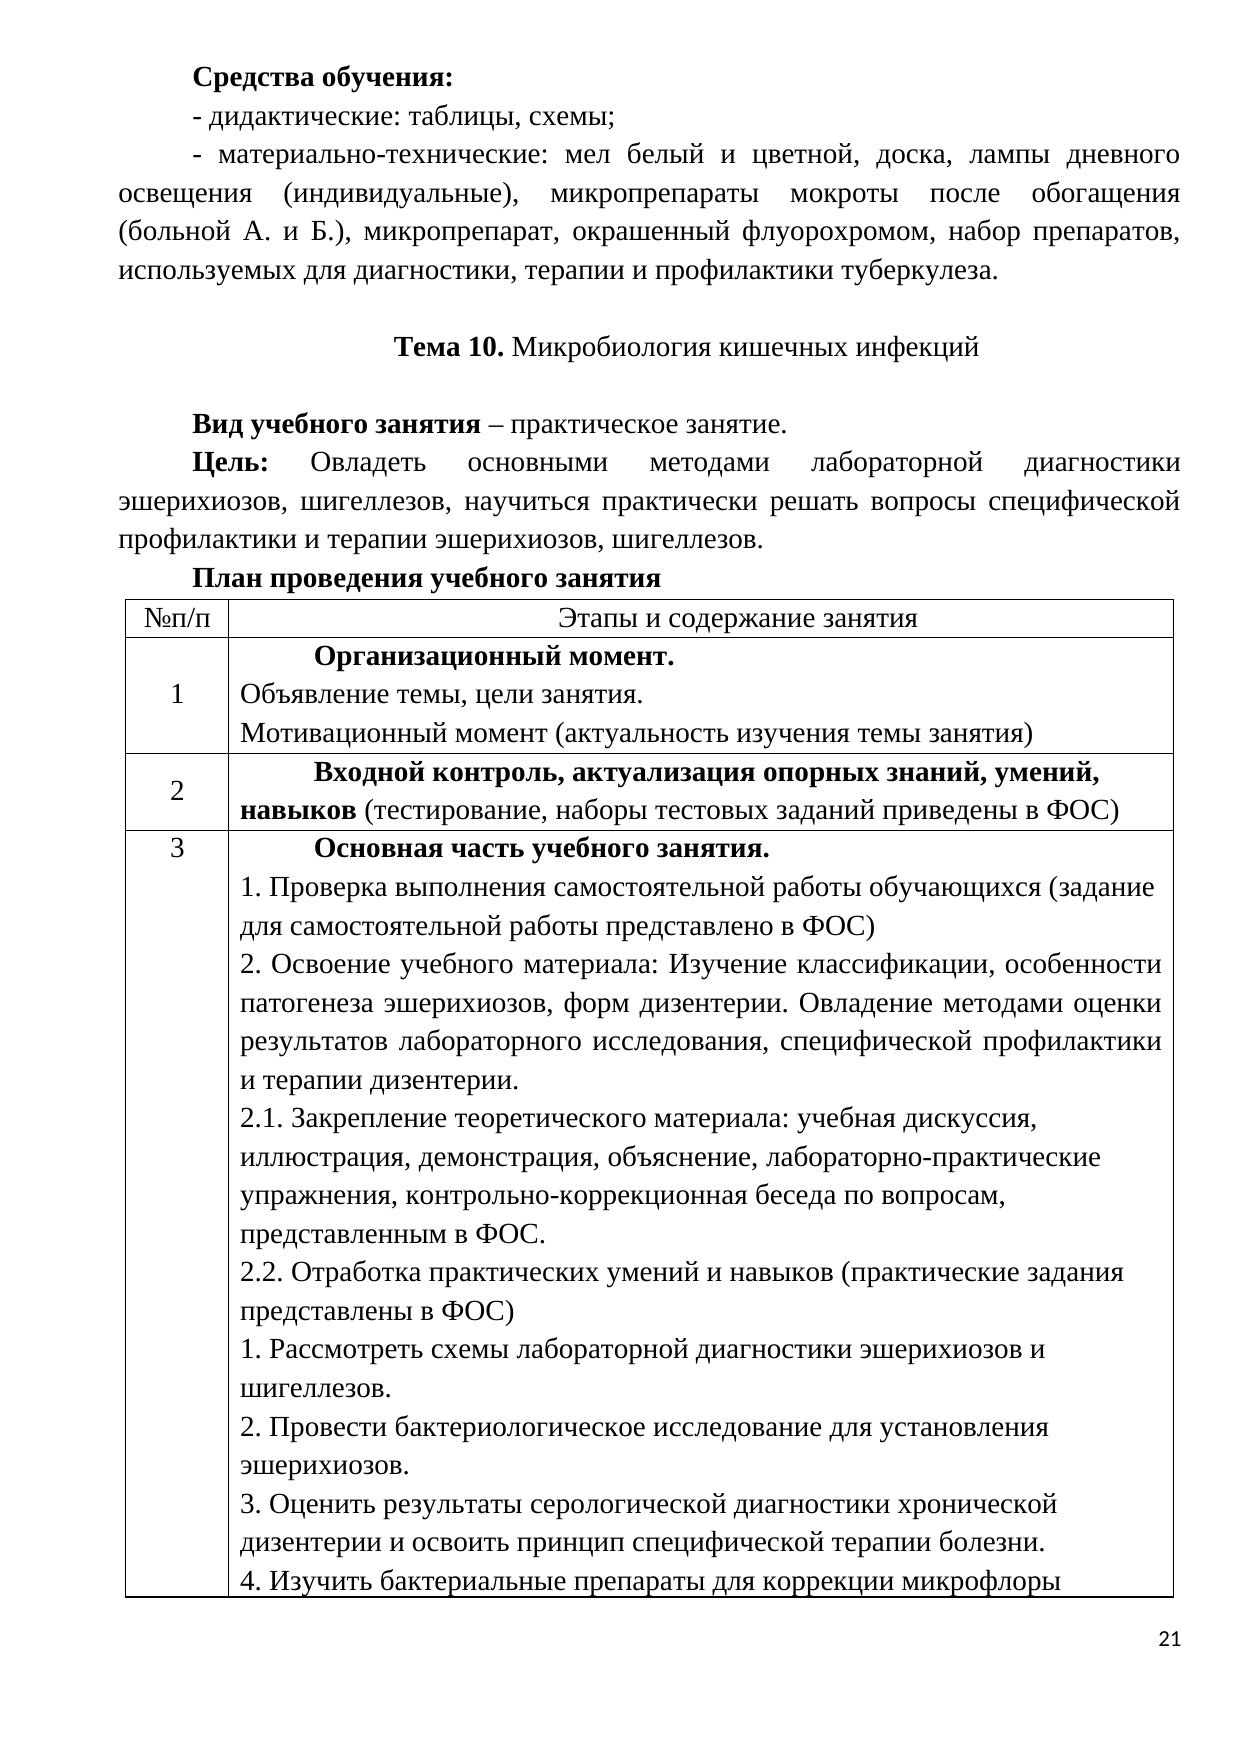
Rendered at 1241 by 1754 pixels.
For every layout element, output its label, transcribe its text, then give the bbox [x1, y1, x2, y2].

text План проведения учебного занятия [118, 560, 1181, 594]
table_cell Организационный момент. Объявление темы, цели занятия. Мотивационный момент (актуальность изучения темы занятия) [229, 638, 1173, 753]
text Цель: Овладеть основными методами лабораторной диагностики эшерихиозов, шигеллезов, научиться практически решать вопросы специфической профилактики и терапии эшерихиозов, шигеллезов. [118, 444, 1181, 555]
text - материально-технические: мел белый и цветной, доска, лампы дневного освещения (индивидуальные), микропрепараты мокроты после обогащения (больной А. и Б.), микропрепарат, окрашенный флуорохромом, набор препаратов, используемых для диагностики, терапии и профилактики туберкулеза. [118, 136, 1181, 285]
table_cell Входной контроль, актуализация опорных знаний, умений, навыков (тестирование, наборы тестовых заданий приведены в ФОС) [229, 754, 1173, 829]
table_header №п/п [126, 600, 228, 637]
text - дидактические: таблицы, схемы; [118, 98, 1181, 131]
table_header Этапы и содержание занятия [229, 600, 1173, 637]
table_cell 2 [126, 754, 228, 829]
table_cell 1 [126, 638, 228, 753]
table_cell 3 [126, 831, 228, 1596]
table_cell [229, 831, 1173, 1596]
text Тема 10. Микробиология кишечных инфекций [118, 329, 1181, 362]
text Вид учебного занятия – практическое занятие. [118, 406, 1181, 439]
text Средства обучения: [118, 59, 1181, 93]
